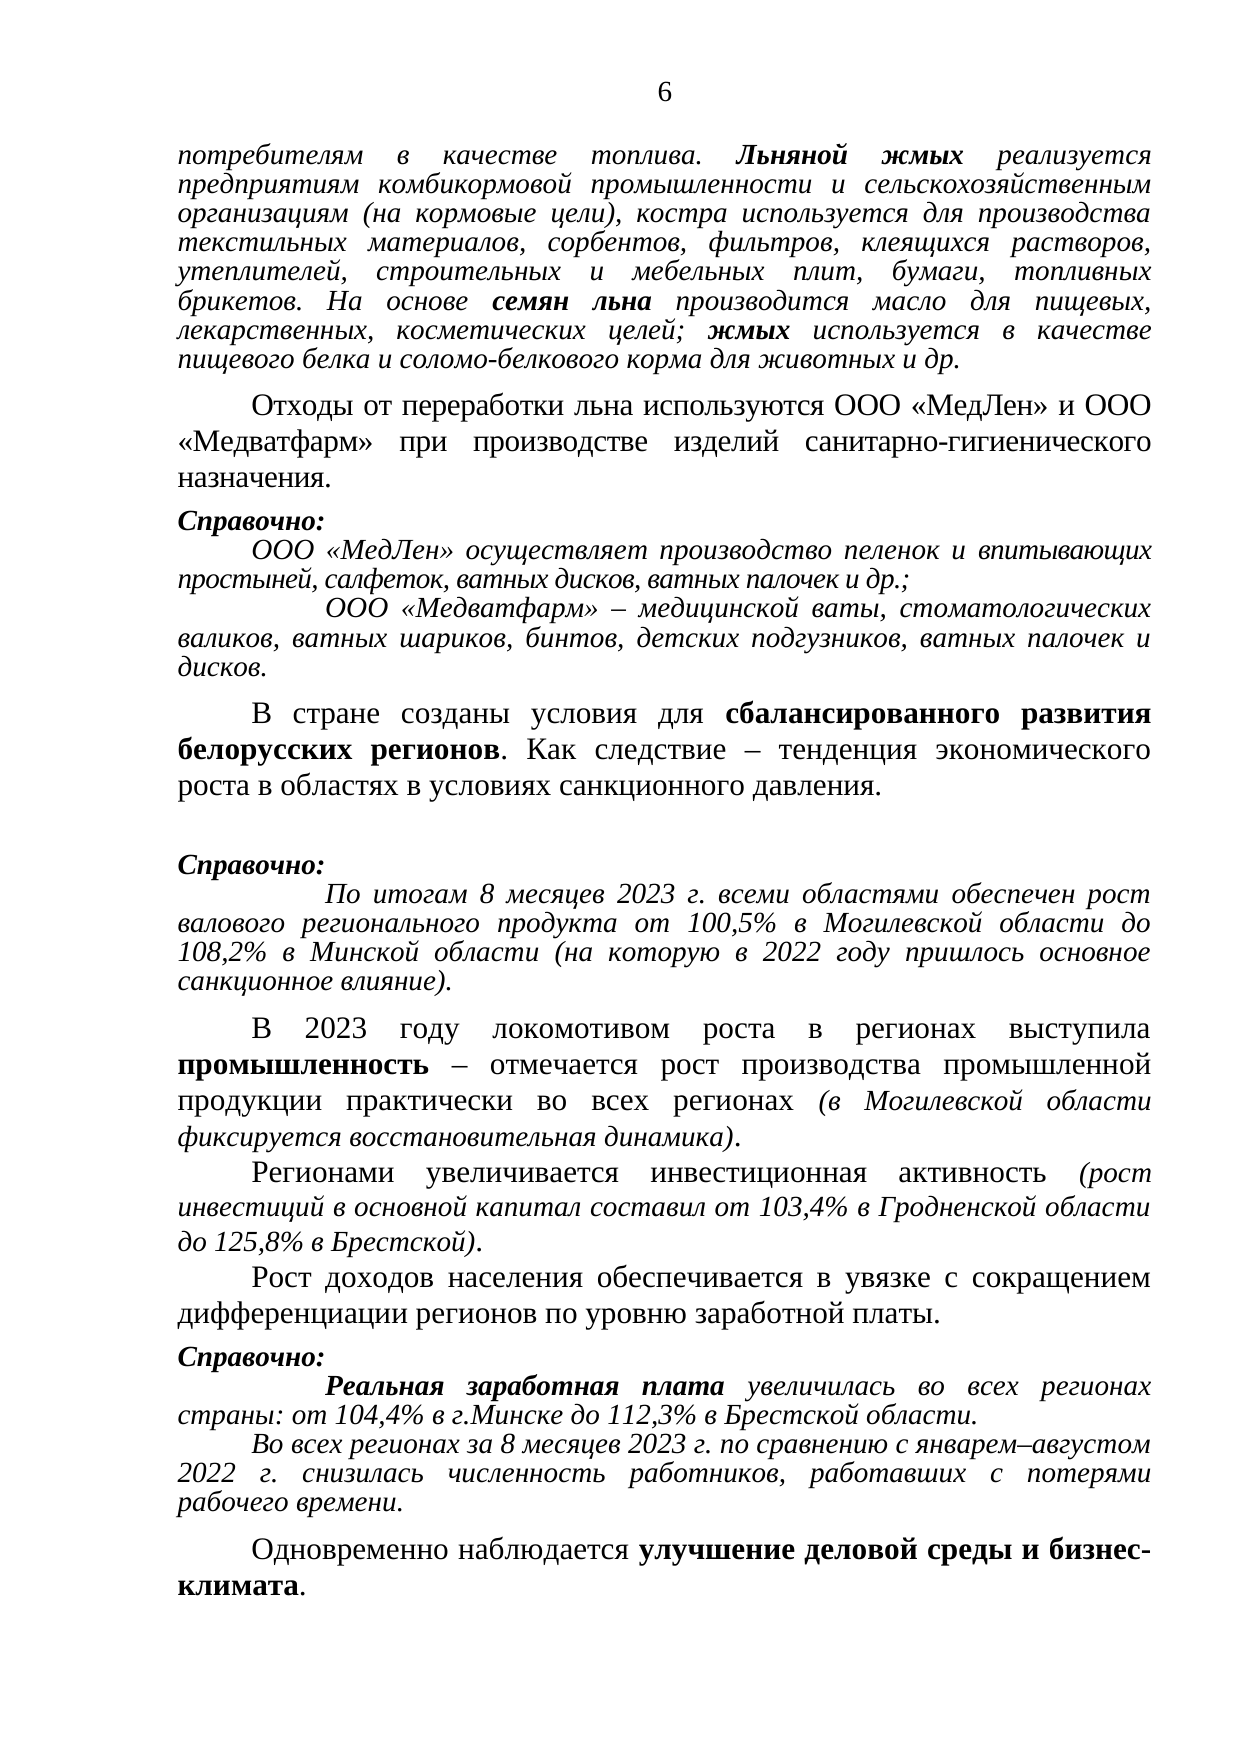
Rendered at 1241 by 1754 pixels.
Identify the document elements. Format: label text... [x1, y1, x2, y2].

text Справочно: [177, 1343, 1152, 1372]
text По итогам 8 месяцев 2023 г. всеми областями обеспечен рост валового регионального продукта от 100,5% в Могилевской области до 108,2% в Минской области (на которую в 2022 году пришлось основное санкционное влияние). [177, 880, 1152, 997]
text ООО «Медватфарм» – медицинской ваты, стоматологических валиков, ватных шариков, бинтов, детских подгузников, ватных палочек и дисков. [177, 594, 1152, 682]
text В стране созданы условия для сбалансированного развития белорусских регионов. Как следствие – тенденция экономического роста в областях в условиях санкционного давления. [177, 694, 1152, 802]
text ООО «МедЛен» осуществляет производство пеленок и впитывающих простыней, салфеток, ватных дисков, ватных палочек и др.; [177, 536, 1152, 594]
text В 2023 году локомотивом роста в регионах выступила промышленность – отмечается рост производства промышленной продукции практически во всех регионах (в Могилевской области фиксируется восстановительная динамика). [177, 1009, 1152, 1153]
text Справочно: [177, 851, 1152, 880]
text Отходы от переработки льна используются ООО «МедЛен» и ООО «Медватфарм» при производстве изделий санитарно-гигиенического назначения. [177, 387, 1152, 494]
text Во всех регионах за 8 месяцев 2023 г. по сравнению с январем–августом 2022 г. снизилась численность работников, работавших с потерями рабочего времени. [177, 1430, 1152, 1518]
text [177, 141, 1152, 374]
text Реальная заработная плата увеличилась во всех регионах страны: от 104,4% в г.Минске до 112,3% в Брестской области. [177, 1372, 1152, 1430]
text Регионами увеличивается инвестиционная активность (рост инвестиций в основной капитал составил от 103,4% в Гродненской области до 125,8% в Брестской). [177, 1153, 1152, 1258]
text Рост доходов населения обеспечивается в увязке с сокращением дифференциации регионов по уровню заработной платы. [177, 1258, 1152, 1330]
text Одновременно наблюдается улучшение деловой среды и бизнес-климата. [177, 1530, 1152, 1602]
text Справочно: [177, 507, 1152, 536]
